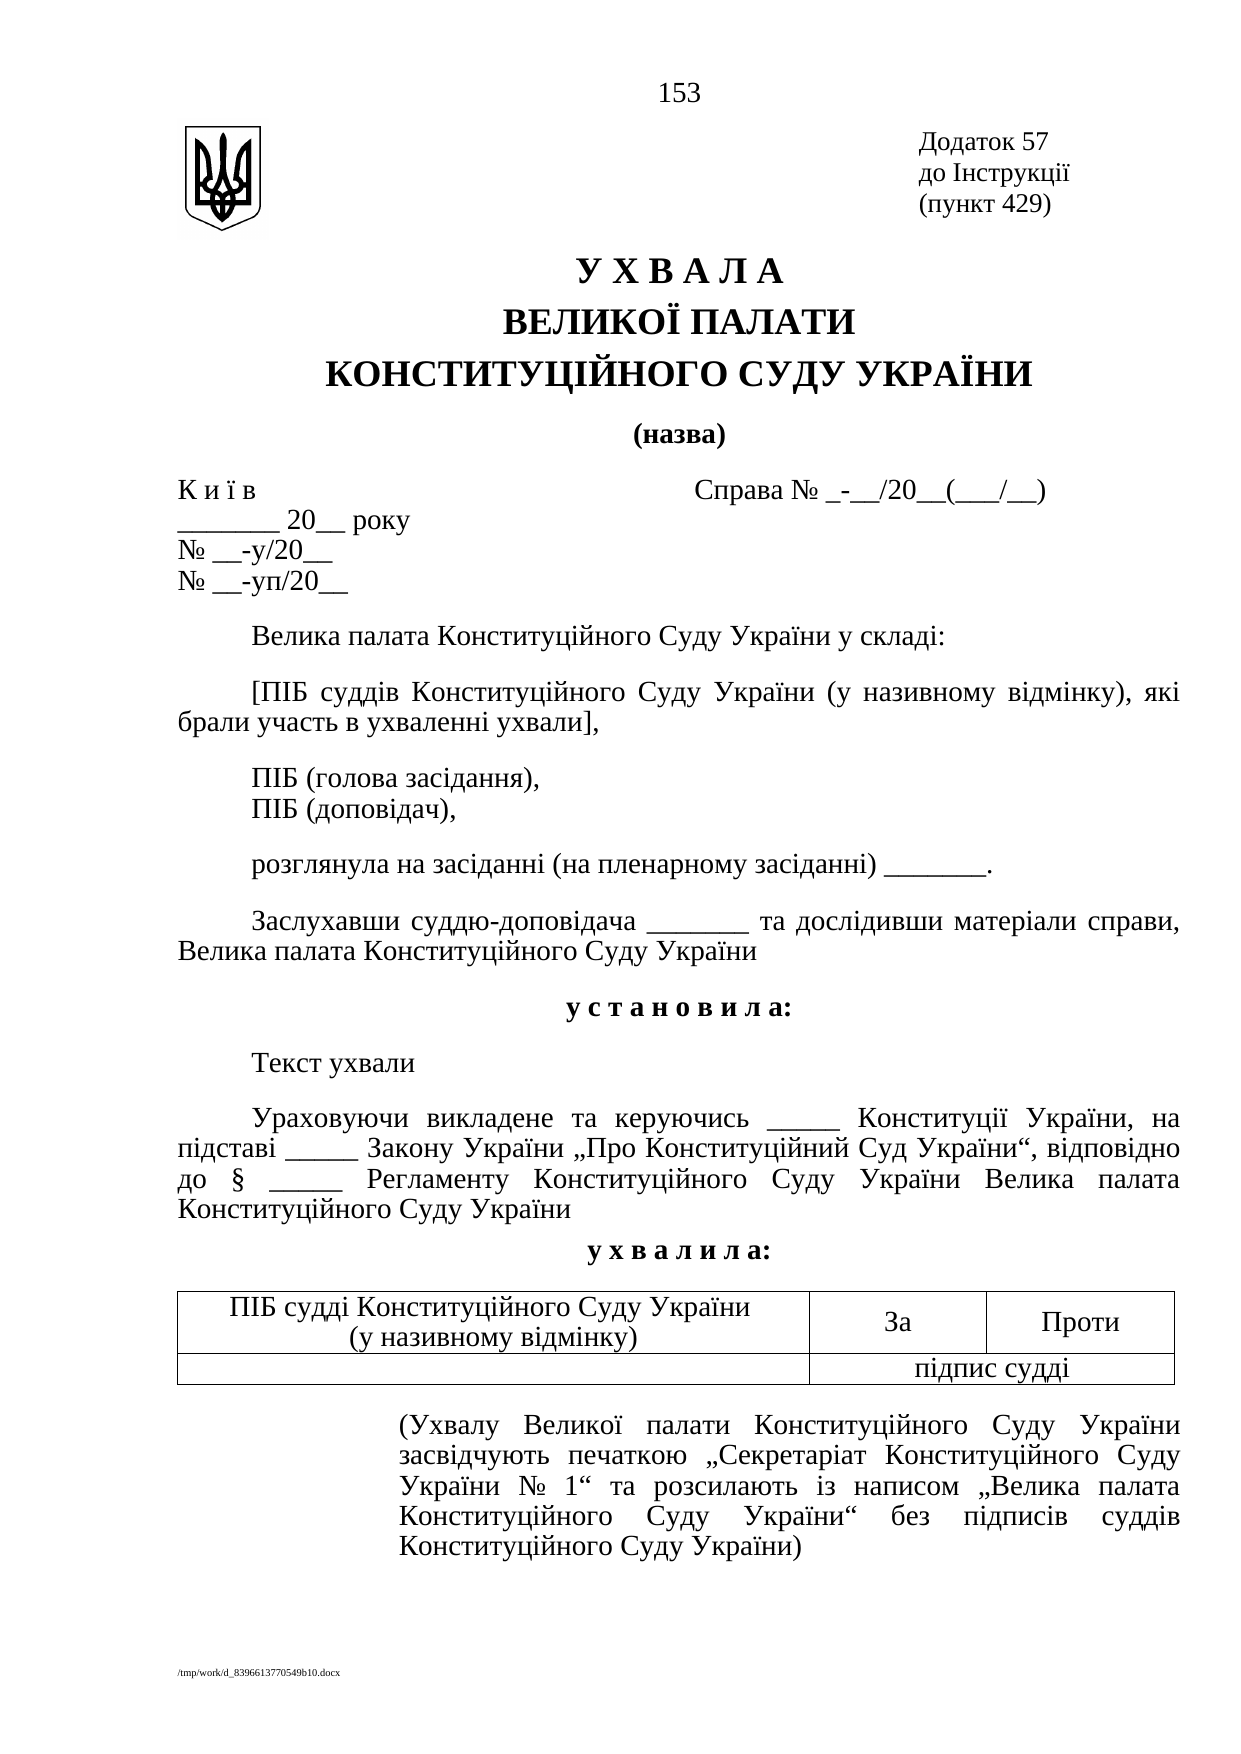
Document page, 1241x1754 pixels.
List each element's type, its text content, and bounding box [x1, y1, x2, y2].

text Заслухавши суддю-доповідача _______ та дослідивши матеріали справи, Велика палата Конституційного Суду України [177, 906, 1181, 966]
text Конституційного Суду України [177, 355, 1181, 394]
table_header Проти [987, 1292, 1174, 1353]
text у с т а н о в и л а: [177, 992, 1181, 1022]
text _______ 20__ року [177, 506, 1181, 536]
table_header За [810, 1292, 986, 1353]
text Велика палата Конституційного Суду України у складі: [177, 622, 1181, 652]
text Ураховуючи викладене та керуючись _____ Конституції України, на підставі _____ Закону України „Про Конституційний Суд України“, відповідно до § _____ Регламенту Конституційного Суду України Велика палата Конституційного Суду України [177, 1104, 1181, 1224]
text у х в а л и л а: [177, 1235, 1181, 1265]
text № __-уп/20__ [177, 566, 1181, 596]
text № __-у/20__ [177, 536, 1181, 566]
table_cell [178, 1354, 809, 1384]
text Текст ухвали [177, 1048, 1181, 1078]
text (Ухвалу Великої палати Конституційного Суду України засвідчують печаткою „Секретаріат Конституційного Суду України № 1“ та розсилають із написом „Велика палата Конституційного Суду України“ без підписів суддів Конституційного Суду України) [398, 1411, 1181, 1562]
picture [177, 118, 270, 240]
text ПІБ (голова засідання), [177, 764, 1181, 794]
table_header ПІБ судді Конституційного Суду України (у називному відмінку) [178, 1292, 809, 1353]
text (назва) [177, 419, 1181, 450]
text [ПІБ суддів Конституційного Суду України (у називному відмінку), які брали участь в ухваленні ухвали], [177, 678, 1181, 738]
text розглянула на засіданні (на пленарному засіданні) _______. [177, 850, 1181, 880]
text К и ї в Справа № _-__/20__(___/__) [177, 476, 1181, 506]
text У Х В А Л А [177, 252, 1181, 291]
text великої палати [177, 304, 1181, 342]
text ПІБ (доповідач), [177, 794, 1181, 824]
table_cell підпис судді [810, 1354, 1174, 1384]
